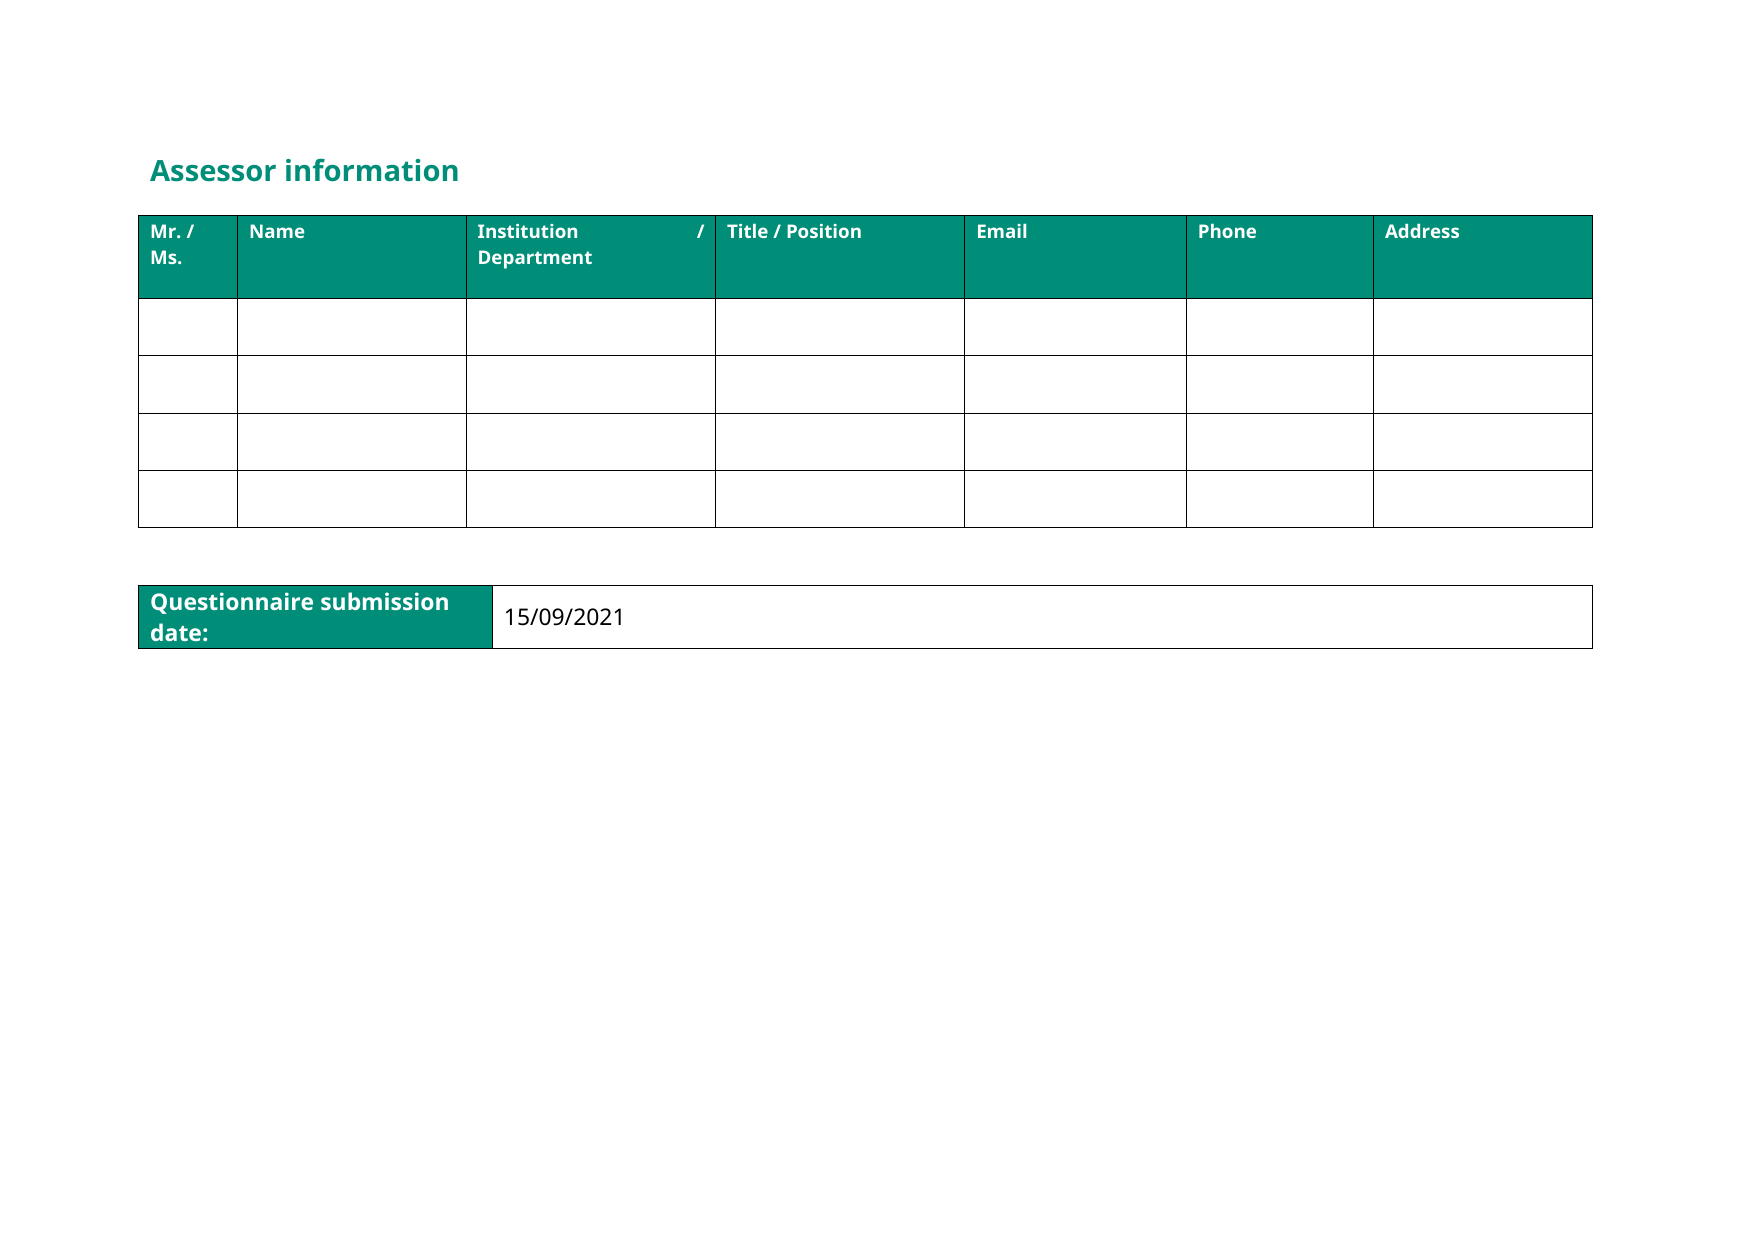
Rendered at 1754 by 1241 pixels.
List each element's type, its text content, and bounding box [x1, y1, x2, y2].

table_cell [1187, 356, 1373, 412]
table_cell [1374, 299, 1592, 355]
table_cell [467, 299, 715, 355]
table_cell [139, 299, 237, 355]
table_cell [139, 414, 237, 470]
table_cell [467, 471, 715, 527]
table_header 15/09/2021 [493, 586, 1592, 648]
table_cell [238, 299, 466, 355]
table_cell [716, 414, 964, 470]
table_header Phone [1187, 216, 1373, 298]
table_cell [238, 471, 466, 527]
table_cell [716, 299, 964, 355]
table_header Questionnaire submission date: [139, 586, 492, 648]
table_cell [1374, 356, 1592, 412]
table_cell [965, 356, 1186, 412]
table_cell [238, 414, 466, 470]
table_cell [1374, 414, 1592, 470]
table_cell [1187, 471, 1373, 527]
text Assessor information [150, 150, 1604, 190]
table_cell [139, 471, 237, 527]
table_cell [1374, 471, 1592, 527]
table_header Name [238, 216, 466, 298]
table_header Address [1374, 216, 1592, 298]
table_cell [238, 356, 466, 412]
table_cell [467, 356, 715, 412]
table_cell [965, 471, 1186, 527]
table_cell [716, 356, 964, 412]
table_cell [716, 471, 964, 527]
table_cell [139, 356, 237, 412]
table_header Mr. / Ms. [139, 216, 237, 298]
table_cell [965, 299, 1186, 355]
table_cell [467, 414, 715, 470]
table_cell [1187, 299, 1373, 355]
table_cell [965, 414, 1186, 470]
table_cell [1187, 414, 1373, 470]
table_header Institution / Department [467, 216, 715, 298]
table_header Email [965, 216, 1186, 298]
table_header Title / Position [716, 216, 964, 298]
